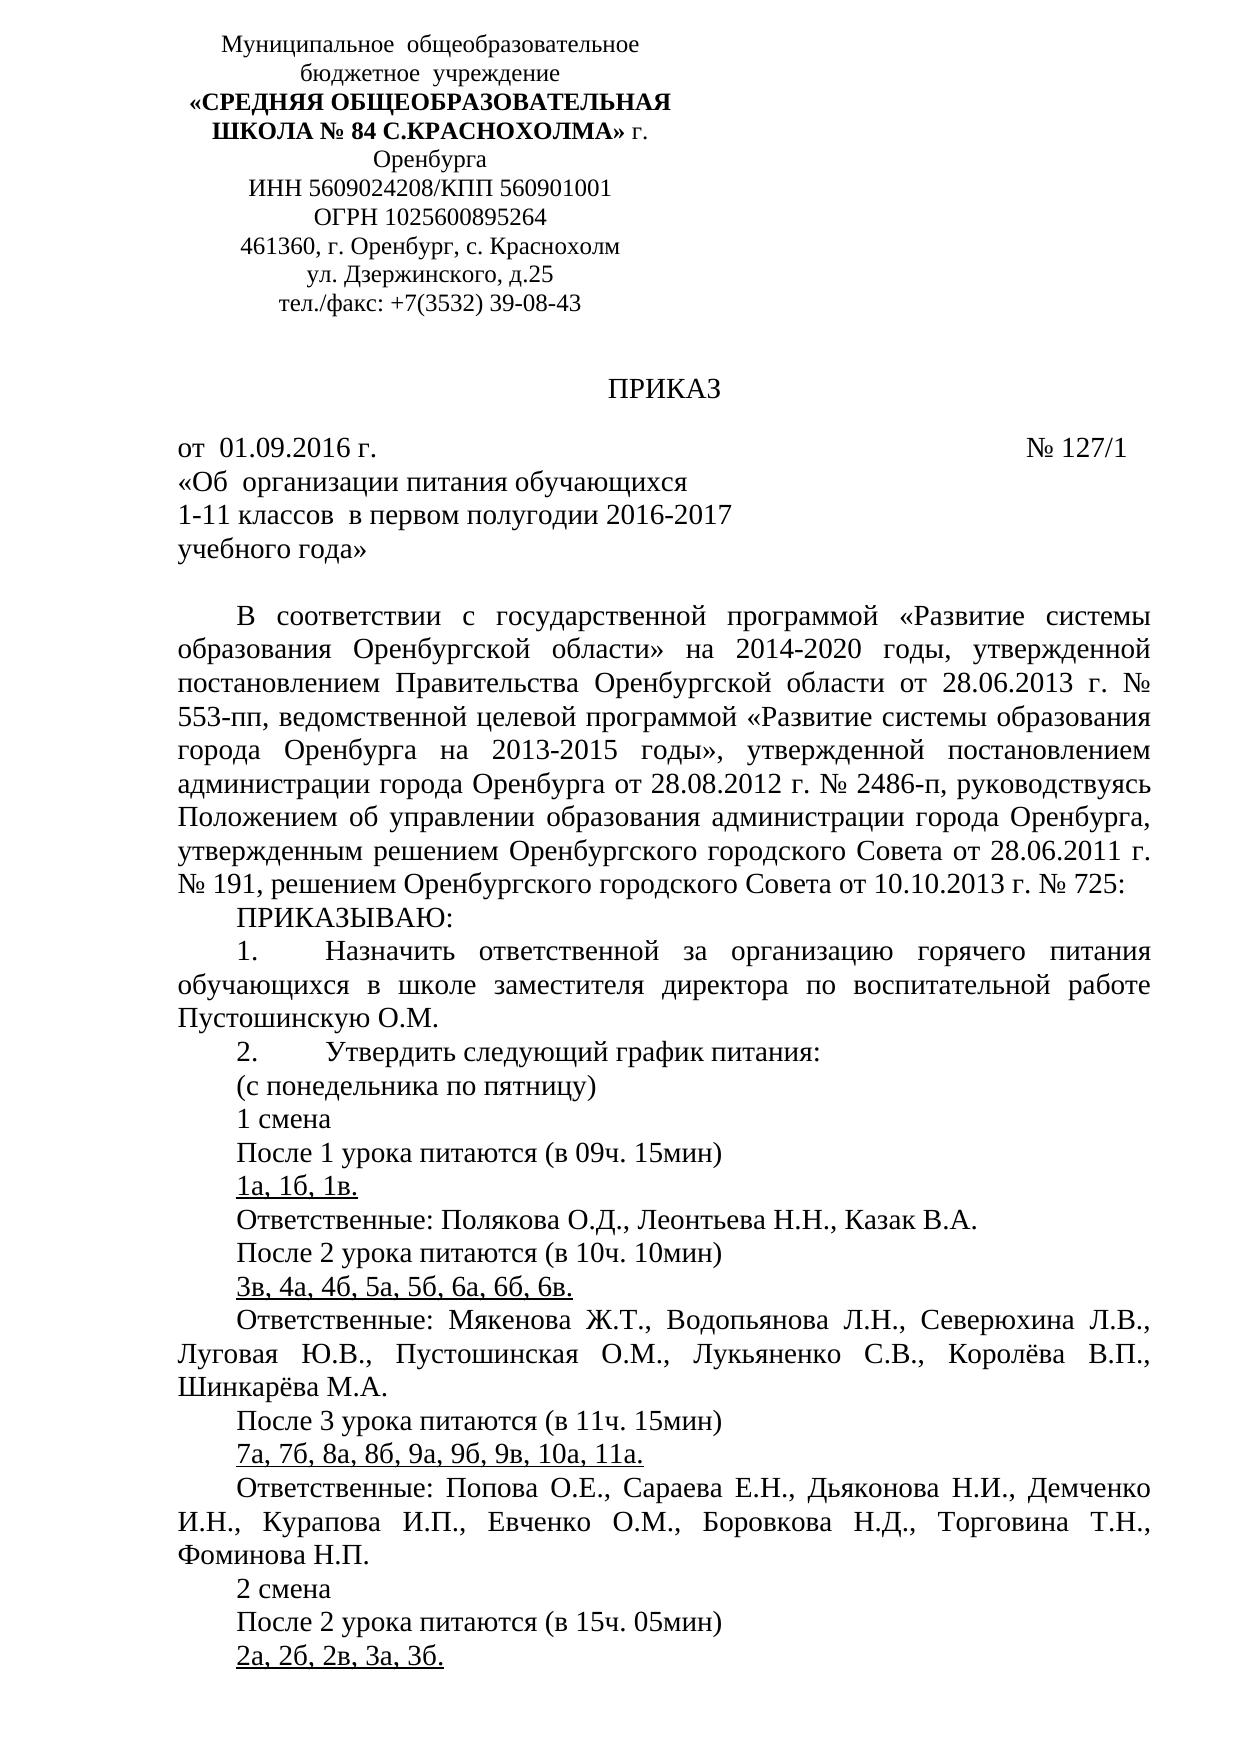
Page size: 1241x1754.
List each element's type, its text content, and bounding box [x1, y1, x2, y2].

text В соответствии с государственной программой «Развитие системы образования Оренбургской области» на 2014-2020 годы, утвержденной постановлением Правительства Оренбургской области от 28.06.2013 г. № 553-пп, ведомственной целевой программой «Развитие системы образования города Оренбурга на 2013-2015 годы», утвержденной постановлением администрации города Оренбурга от 28.08.2012 г. № 2486-п, руководствуясь Положением об управлении образования администрации города Оренбурга, утвержденным решением Оренбургского городского Совета от 28.06.2011 г. № 191, решением Оренбургского городского Совета от 10.10.2013 г. № 725: [177, 598, 1152, 900]
text Ответственные: Мякенова Ж.Т., Водопьянова Л.Н., Северюхина Л.В., Луговая Ю.В., Пустошинская О.М., Лукьяненко С.В., Королёва В.П., Шинкарёва М.А. [177, 1302, 1152, 1403]
text «Об организации питания обучающихся [177, 464, 1152, 497]
list Утвердить следующий график питания: [177, 1034, 1152, 1068]
text ПРИКАЗ [177, 371, 1152, 404]
text Ответственные: Полякова О.Д., Леонтьева Н.Н., Казак В.А. [177, 1202, 1152, 1235]
text 2 смена [177, 1571, 1152, 1604]
text После 1 урока питаются (в 09ч. 15мин) [177, 1135, 1152, 1168]
text 3в, 4а, 4б, 5а, 5б, 6а, 6б, 6в. [177, 1269, 1152, 1302]
list Назначить ответственной за организацию горячего питания обучающихся в школе заместителя директора по воспитательной работе Пустошинскую О.М. [177, 933, 1152, 1034]
text После 2 урока питаются (в 15ч. 05мин) [177, 1604, 1152, 1638]
text ПРИКАЗЫВАЮ: [177, 900, 1152, 933]
text 1-11 классов в первом полугодии 2016-2017 [177, 497, 1152, 531]
text от 01.09.2016 г. № 127/1 [177, 430, 1152, 464]
text 2а, 2б, 2в, 3а, 3б. [177, 1638, 1152, 1671]
text 1а, 1б, 1в. [177, 1168, 1152, 1202]
text После 2 урока питаются (в 10ч. 10мин) [177, 1235, 1152, 1269]
table_header Муниципальное общеобразовательное бюджетное учреждение «СРЕДНЯЯ ОБЩЕОБРАЗОВАТЕЛЬНАЯ ШКОЛА № 84 С.КРАСНОХОЛМА» г. Оренбурга ИНН 5609024208/КПП 560901001 ОГРН 1025600895264 461360, г. Оренбург, с. Краснохолм ул. Дзержинского, д.25 тел./факс: +7(3532) 39-08-43 [166, 30, 694, 317]
text учебного года» [177, 531, 1152, 564]
text Ответственные: Попова О.Е., Сараева Е.Н., Дьяконова Н.И., Демченко И.Н., Курапова И.П., Евченко О.М., Боровкова Н.Д., Торговина Т.Н., Фоминова Н.П. [177, 1470, 1152, 1571]
text После 3 урока питаются (в 11ч. 15мин) [177, 1403, 1152, 1437]
text (с понедельника по пятницу) [177, 1068, 1152, 1101]
text 1 смена [177, 1101, 1152, 1135]
text 7а, 7б, 8а, 8б, 9а, 9б, 9в, 10а, 11а. [177, 1437, 1152, 1470]
